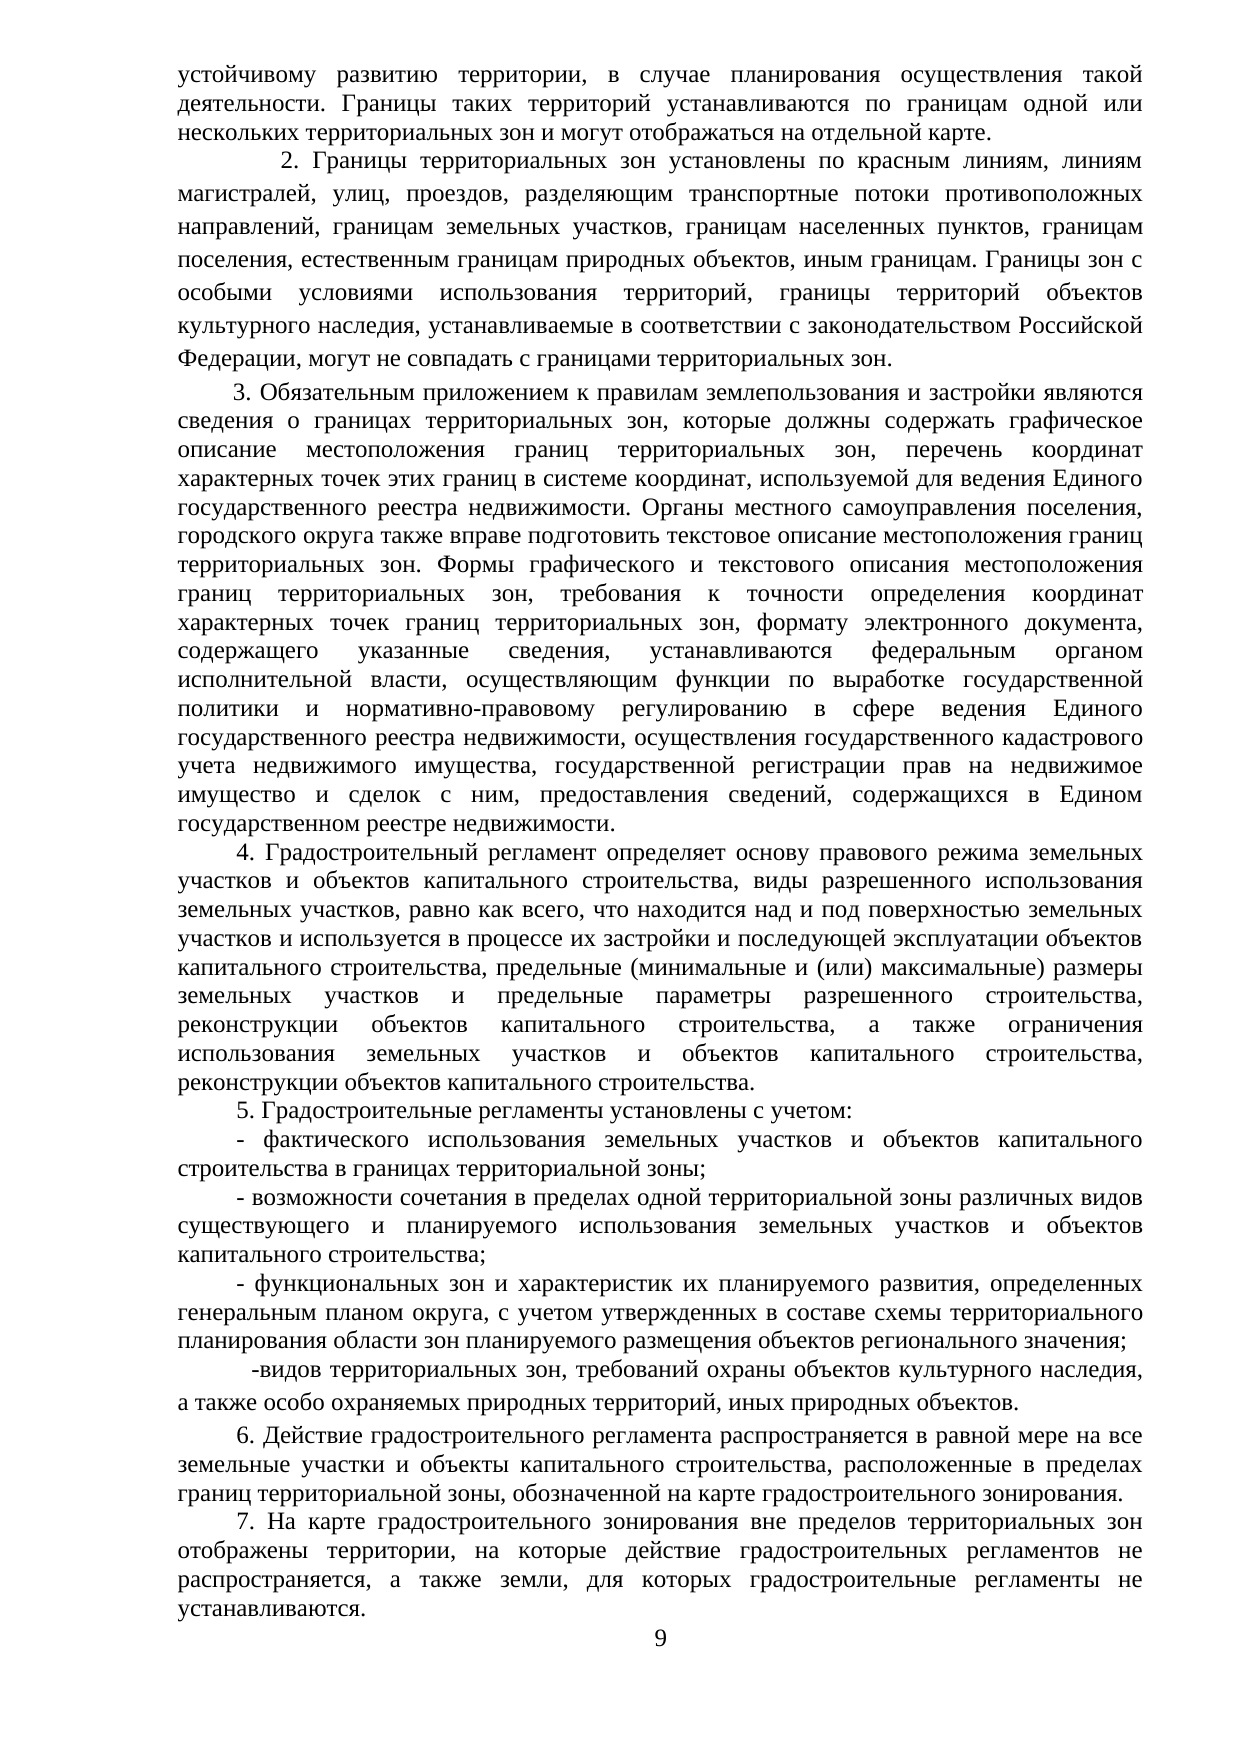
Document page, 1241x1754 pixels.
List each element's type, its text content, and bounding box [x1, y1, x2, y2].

text - функциональных зон и характеристик их планируемого развития, определенных генеральным планом округа, с учетом утвержденных в составе схемы территориального планирования области зон планируемого размещения объектов регионального значения; [177, 1268, 1144, 1354]
text 3. Обязательным приложением к правилам землепользования и застройки являются сведения о границах территориальных зон, которые должны содержать графическое описание местоположения границ территориальных зон, перечень координат характерных точек этих границ в системе координат, используемой для ведения Единого государственного реестра недвижимости. Органы местного самоуправления поселения, городского округа также вправе подготовить текстовое описание местоположения границ территориальных зон. Формы графического и текстового описания местоположения границ территориальных зон, требования к точности определения координат характерных точек границ территориальных зон, формату электронного документа, содержащего указанные сведения, устанавливаются федеральным органом исполнительной власти, осуществляющим функции по выработке государственной политики и нормативно-правовому регулированию в сфере ведения Единого государственного реестра недвижимости, осуществления государственного кадастрового учета недвижимого имущества, государственной регистрации прав на недвижимое имущество и сделок с ним, предоставления сведений, содержащихся в Едином государственном реестре недвижимости. [177, 377, 1144, 837]
text 4. Градостроительный регламент определяет основу правового режима земельных участков и объектов капитального строительства, виды разрешенного использования земельных участков, равно как всего, что находится над и под поверхностью земельных участков и используется в процессе их застройки и последующей эксплуатации объектов капитального строительства, предельные (минимальные и (или) максимальные) размеры земельных участков и предельные параметры разрешенного строительства, реконструкции объектов капитального строительства, а также ограничения использования земельных участков и объектов капитального строительства, реконструкции объектов капитального строительства. [177, 837, 1144, 1095]
text - фактического использования земельных участков и объектов капитального строительства в границах территориальной зоны; [177, 1124, 1144, 1182]
text 2. Границы территориальных зон установлены по красным линиям, линиям магистралей, улиц, проездов, разделяющим транспортные потоки противоположных направлений, границам земельных участков, границам населенных пунктов, границам поселения, естественным границам природных объектов, иным границам. Границы зон с особыми условиями использования территорий, границы территорий объектов культурного наследия, устанавливаемые в соответствии с законодательством Российской Федерации, могут не совпадать с границами территориальных зон. [177, 145, 1144, 372]
text 6. Действие градостроительного регламента распространяется в равной мере на все земельные участки и объекты капитального строительства, расположенные в пределах границ территориальной зоны, обозначенной на карте градостроительного зонирования. [177, 1420, 1144, 1506]
text -видов территориальных зон, требований охраны объектов культурного наследия, а также особо охраняемых природных территорий, иных природных объектов. [177, 1354, 1144, 1416]
text 7. На карте градостроительного зонирования вне пределов территориальных зон отображены территории, на которые действие градостроительных регламентов не распространяется, а также земли, для которых градостроительные регламенты не устанавливаются. [177, 1506, 1144, 1621]
text 5. Градостроительные регламенты установлены с учетом: [177, 1095, 1144, 1124]
text - возможности сочетания в пределах одной территориальной зоны различных видов существующего и планируемого использования земельных участков и объектов капитального строительства; [177, 1182, 1144, 1268]
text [177, 59, 1144, 145]
